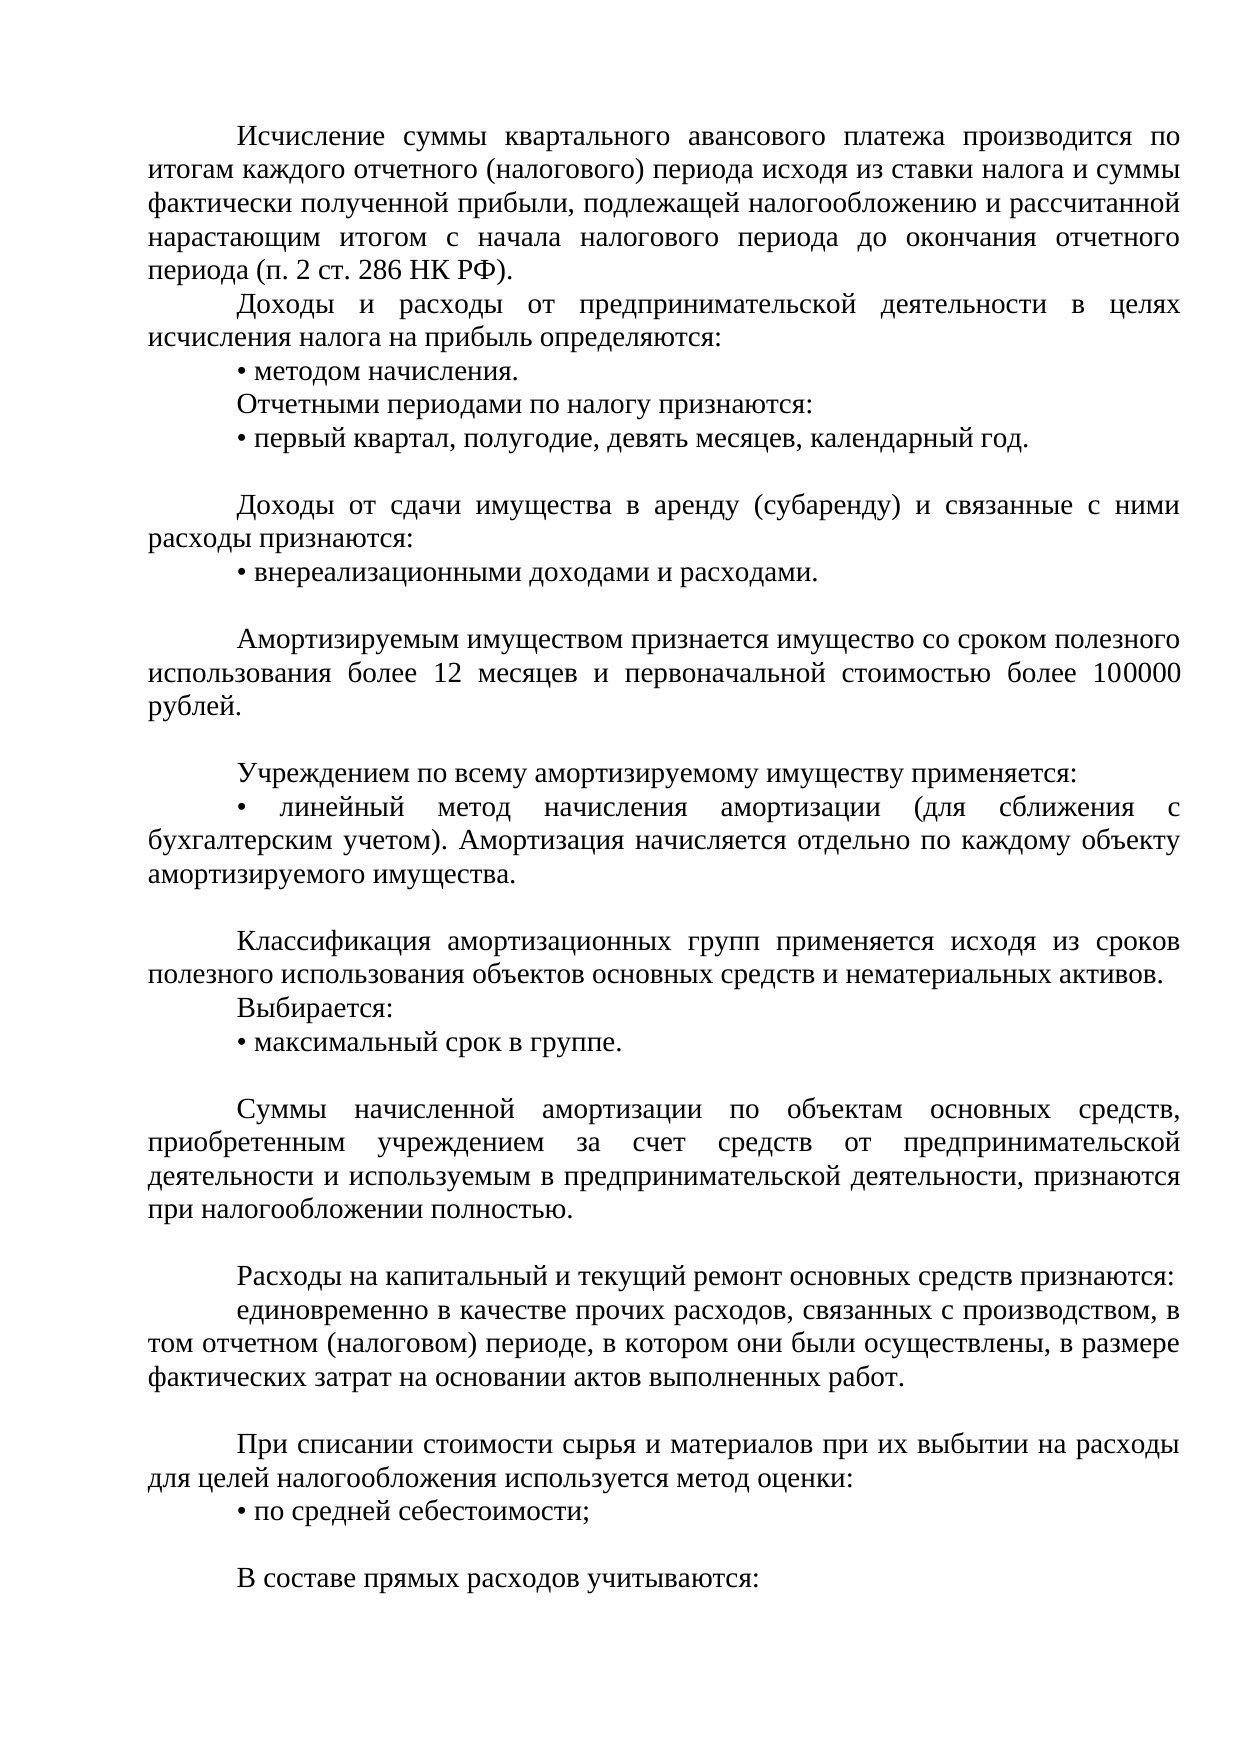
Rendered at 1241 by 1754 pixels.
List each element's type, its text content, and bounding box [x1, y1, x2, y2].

text Отчетными периодами по налогу признаются: [148, 386, 1181, 420]
text • по средней себестоимости; [148, 1493, 1181, 1527]
text Доходы и расходы от предпринимательской деятельности в целях исчисления налога на прибыль определяются: [148, 286, 1181, 353]
text Исчисление суммы квартального авансового платежа производится по итогам каждого отчетного (налогового) периода исходя из ставки налога и суммы фактически полученной прибыли, подлежащей налогообложению и рассчитанной нарастающим итогом с начала налогового периода до окончания отчетного периода (п. 2 ст. 286 НК РФ). [148, 118, 1181, 286]
text • максимальный срок в группе. [148, 1024, 1181, 1057]
text • методом начисления. [148, 353, 1181, 386]
text Доходы от сдачи имущества в аренду (субаренду) и связанные с ними расходы признаются: [148, 487, 1181, 554]
text • внереализационными доходами и расходами. [148, 554, 1181, 588]
text Амортизируемым имуществом признается имущество со сроком полезного использования более 12 месяцев и первоначальной стоимостью более 100000 рублей. [148, 621, 1181, 722]
text Расходы на капитальный и текущий ремонт основных средств признаются: [148, 1258, 1181, 1292]
text единовременно в качестве прочих расходов, связанных с производством, в том отчетном (налоговом) периоде, в котором они были осуществлены, в размере фактических затрат на основании актов выполненных работ. [148, 1292, 1181, 1393]
text Классификация амортизационных групп применяется исходя из сроков полезного использования объектов основных средств и нематериальных активов. [148, 923, 1181, 990]
text Выбирается: [148, 990, 1181, 1024]
text При списании стоимости сырья и материалов при их выбытии на расходы для целей налогообложения используется метод оценки: [148, 1426, 1181, 1493]
text Учреждением по всему амортизируемому имуществу применяется: [148, 755, 1181, 789]
text В составе прямых расходов учитываются: [148, 1560, 1181, 1594]
text • первый квартал, полугодие, девять месяцев, календарный год. [148, 420, 1181, 453]
text Суммы начисленной амортизации по объектам основных средств, приобретенным учреждением за счет средств от предпринимательской деятельности и используемым в предпринимательской деятельности, признаются при налогообложении полностью. [148, 1091, 1181, 1225]
text • линейный метод начисления амортизации (для сближения с бухгалтерским учетом). Амортизация начисляется отдельно по каждому объекту амортизируемого имущества. [148, 789, 1181, 889]
